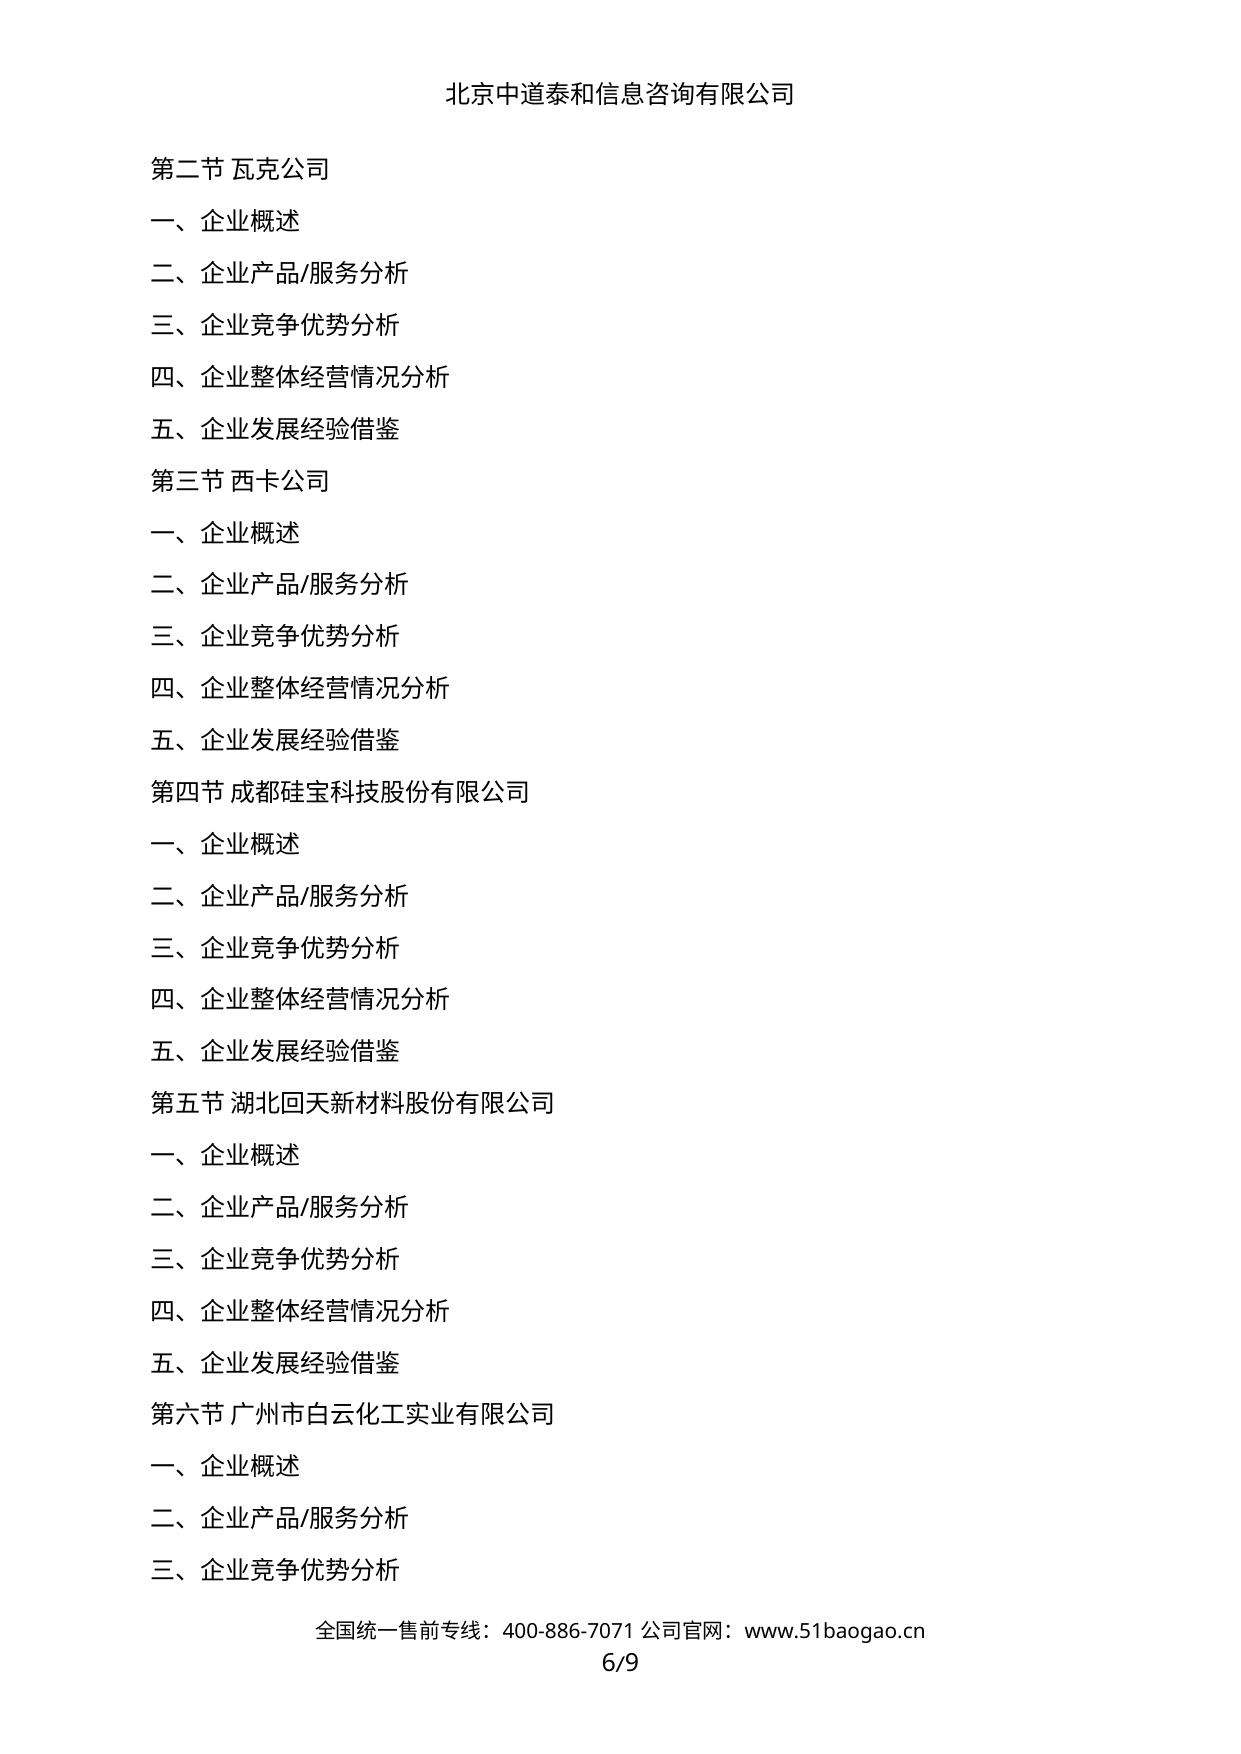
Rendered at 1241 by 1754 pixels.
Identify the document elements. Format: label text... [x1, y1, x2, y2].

text 三、企业竞争优势分析 [150, 1551, 1090, 1587]
text 第四节 成都硅宝科技股份有限公司 [150, 772, 1090, 809]
text 二、企业产品/服务分析 [150, 565, 1090, 601]
text 二、企业产品/服务分析 [150, 1187, 1090, 1224]
text 三、企业竞争优势分析 [150, 306, 1090, 342]
text 三、企业竞争优势分析 [150, 617, 1090, 653]
text 二、企业产品/服务分析 [150, 254, 1090, 290]
text 四、企业整体经营情况分析 [150, 1291, 1090, 1327]
text 四、企业整体经营情况分析 [150, 357, 1090, 394]
text 二、企业产品/服务分析 [150, 1499, 1090, 1535]
text 一、企业概述 [150, 202, 1090, 238]
text 五、企业发展经验借鉴 [150, 721, 1090, 757]
text 第三节 西卡公司 [150, 461, 1090, 497]
text 一、企业概述 [150, 1447, 1090, 1483]
text 五、企业发展经验借鉴 [150, 1343, 1090, 1379]
text 一、企业概述 [150, 824, 1090, 861]
text 五、企业发展经验借鉴 [150, 409, 1090, 446]
text 四、企业整体经营情况分析 [150, 980, 1090, 1016]
text 五、企业发展经验借鉴 [150, 1032, 1090, 1068]
text 一、企业概述 [150, 1136, 1090, 1172]
text 第六节 广州市白云化工实业有限公司 [150, 1395, 1090, 1431]
text 四、企业整体经营情况分析 [150, 669, 1090, 705]
text 二、企业产品/服务分析 [150, 876, 1090, 912]
text 三、企业竞争优势分析 [150, 1239, 1090, 1276]
text 第二节 瓦克公司 [150, 150, 1090, 186]
text 一、企业概述 [150, 513, 1090, 549]
text 第五节 湖北回天新材料股份有限公司 [150, 1084, 1090, 1120]
text 三、企业竞争优势分析 [150, 928, 1090, 964]
